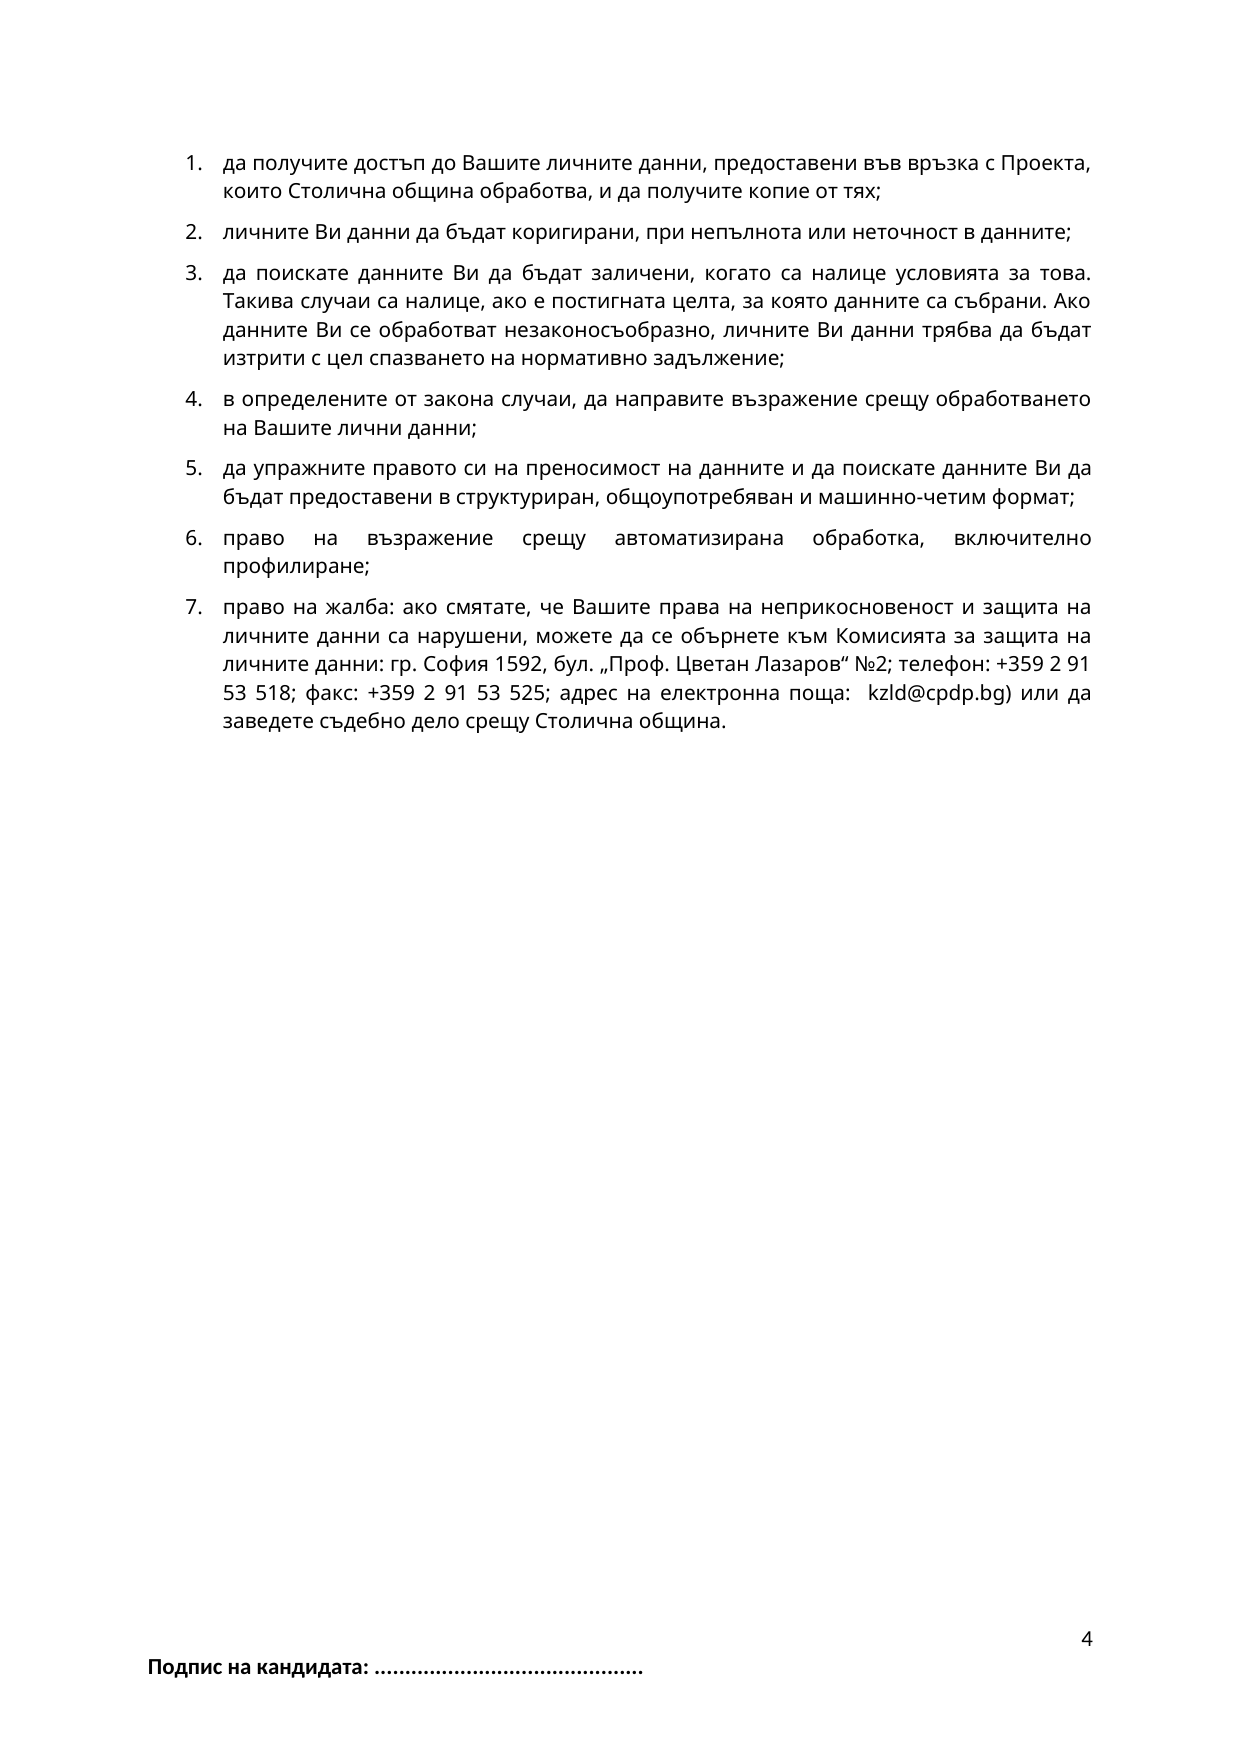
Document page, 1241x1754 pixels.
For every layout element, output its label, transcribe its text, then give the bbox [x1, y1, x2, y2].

list право на възражение срещу автоматизирана обработка, включително профилиране; [185, 523, 1093, 580]
list да поискате данните Ви да бъдат заличени, когато са налице условията за това. Такива случаи са налице, ако е постигната целта, за която данните са събрани. Ако данните Ви се обработват незаконосъобразно, личните Ви данни трябва да бъдат изтрити с цел спазването на нормативно задължение; [185, 258, 1093, 372]
list в определените от закона случаи, да направите възражение срещу обработването на Вашите лични данни; [185, 384, 1093, 441]
list право на жалба: ако смятате, че Вашите права на неприкосновеност и защита на личните данни са нарушени, можете да се обърнете към Комисията за защита на личните данни: гр. София 1592, бул. „Проф. Цветан Лазаров“ №2; телефон: +359 2 91 53 518; факс: +359 2 91 53 525; адрес на електронна поща: kzld@cpdp.bg) или да заведете съдебно дело срещу Столична община. [185, 592, 1093, 734]
list да упражните правото си на преносимост на данните и да поискате данните Ви да бъдат предоставени в структуриран, общоупотребяван и машинно-четим формат; [185, 453, 1093, 510]
list личните Ви данни да бъдат коригирани, при непълнота или неточност в данните; [185, 217, 1093, 245]
list да получите достъп до Вашите личните данни, предоставени във връзка с Проекта, които Столична община обработва, и да получите копие от тях; [185, 148, 1093, 204]
